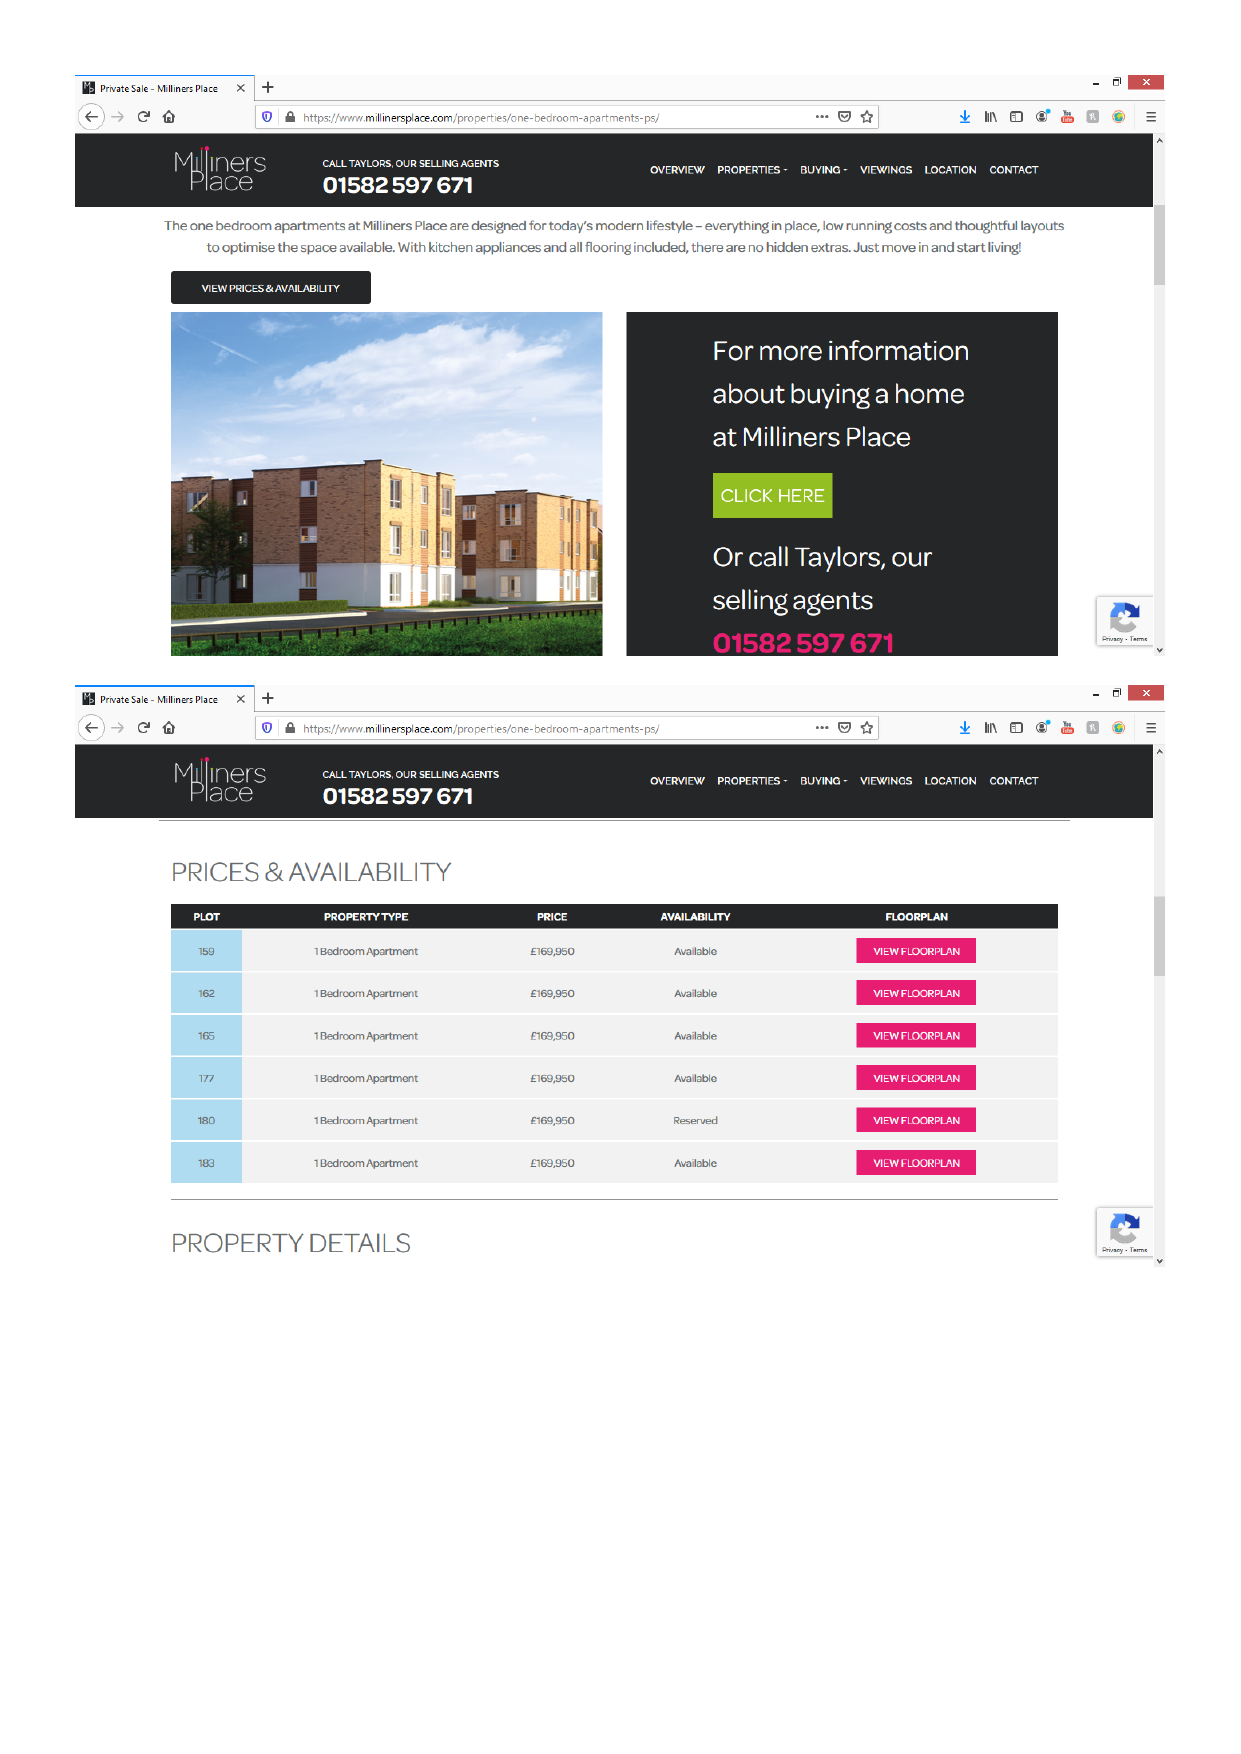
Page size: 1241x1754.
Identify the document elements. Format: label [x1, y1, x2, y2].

picture [75, 685, 1166, 1267]
picture [75, 75, 1166, 656]
